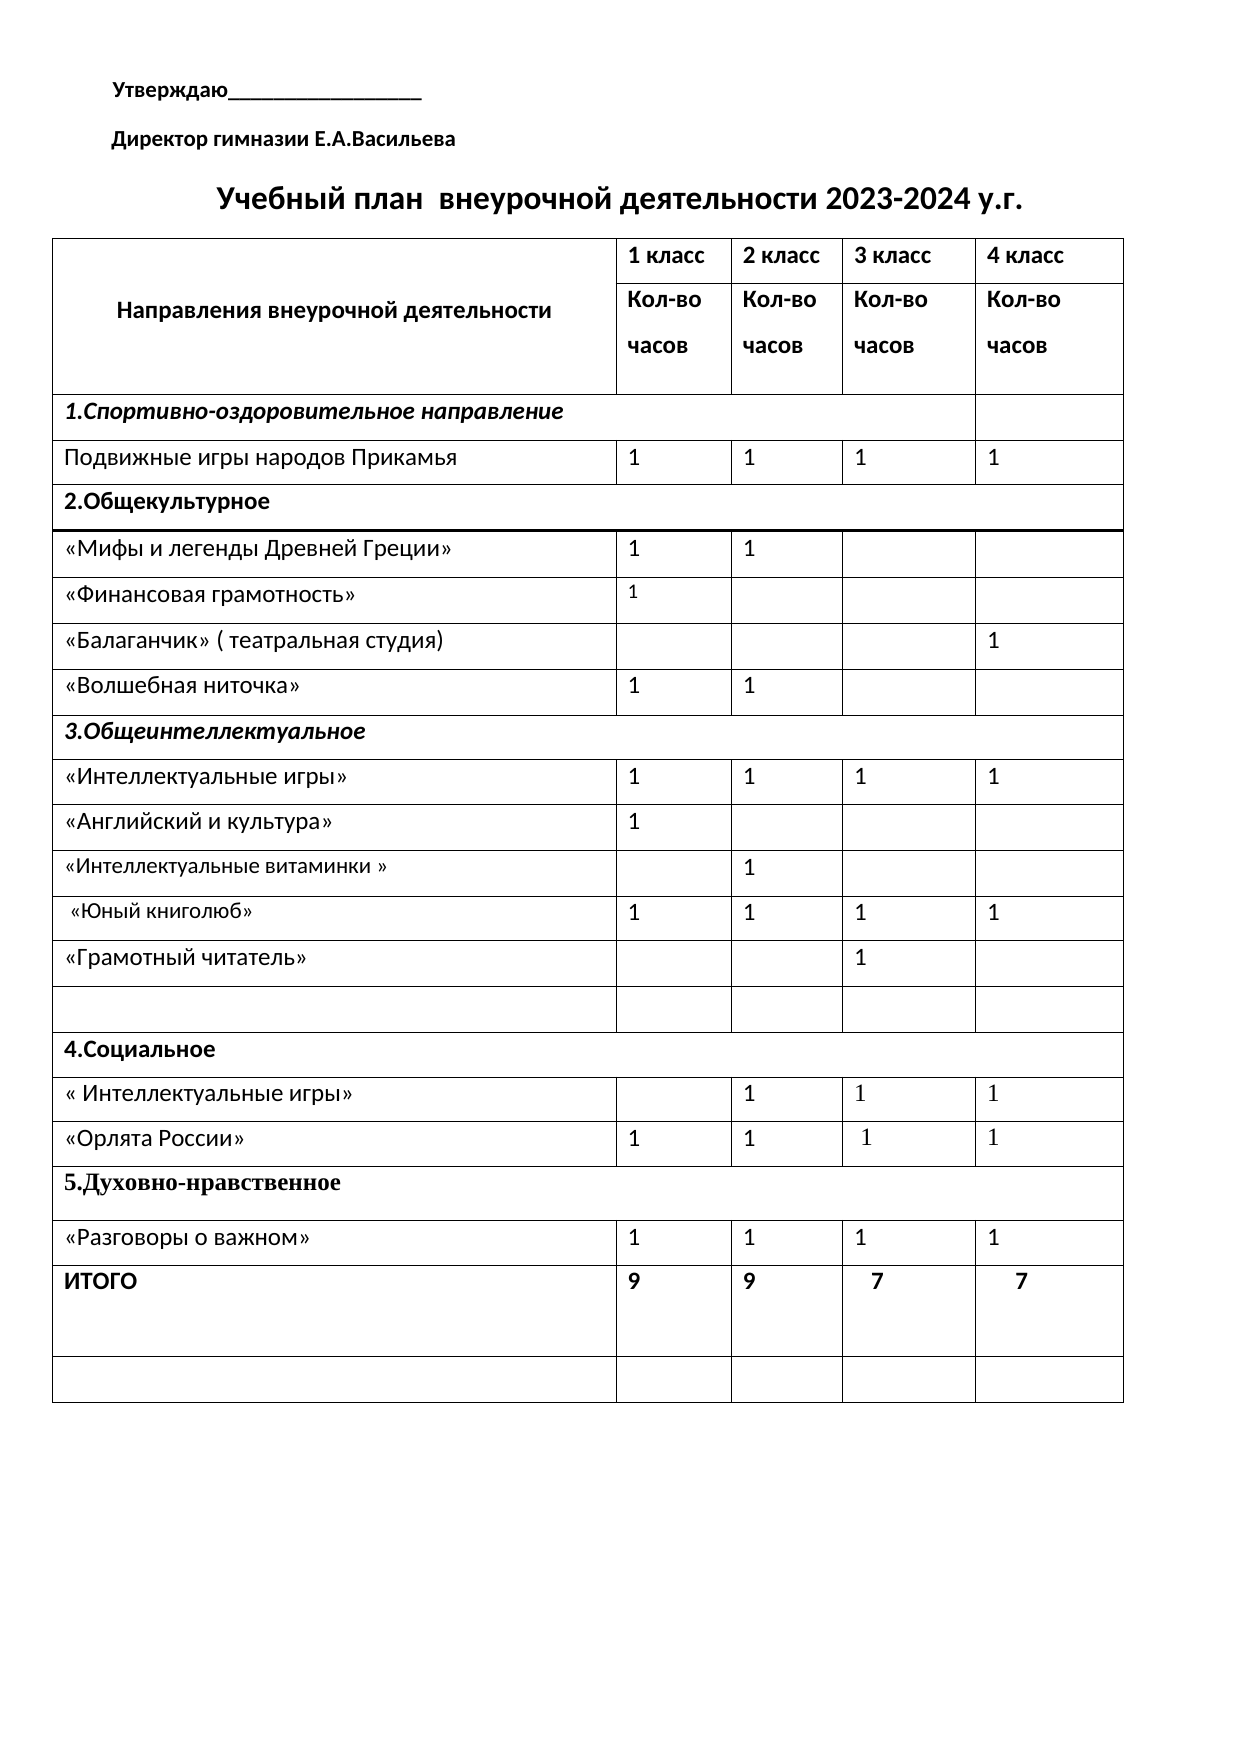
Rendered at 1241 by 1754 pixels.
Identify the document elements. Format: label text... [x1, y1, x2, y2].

table_cell [617, 987, 731, 1032]
table_cell [732, 1357, 842, 1402]
table_cell [617, 1078, 731, 1121]
table_cell Кол-во часов [976, 284, 1123, 394]
table_cell 1 [843, 1122, 975, 1166]
table_cell 1 [976, 1221, 1123, 1264]
table_cell 1 [843, 1221, 975, 1264]
table_cell 1 [617, 760, 731, 804]
table_cell Кол-во часов [732, 284, 842, 394]
table_cell [53, 1357, 616, 1402]
table_cell [732, 578, 842, 623]
table_cell [732, 805, 842, 850]
table_header 2 класс [732, 239, 842, 283]
table_cell [976, 670, 1123, 714]
table_cell [843, 532, 975, 577]
table_cell 9 [732, 1266, 842, 1356]
table_cell 1 [843, 760, 975, 804]
table_cell « Интеллектуальные игры» [53, 1078, 616, 1121]
table_cell 1 [617, 1122, 731, 1166]
table_cell [843, 578, 975, 623]
table_cell 1 [976, 441, 1123, 484]
table_cell ИТОГО [53, 1266, 616, 1356]
table_cell [976, 987, 1123, 1032]
table_cell 5.Духовно-нравственное [53, 1167, 1123, 1220]
table_cell 1 [732, 851, 842, 896]
table_cell «Разговоры о важном» [53, 1221, 616, 1264]
table_cell «Волшебная ниточка» [53, 670, 616, 714]
table_cell «Орлята России» [53, 1122, 616, 1166]
text Директор гимназии Е.А.Васильева [75, 124, 1165, 152]
table_cell «Грамотный читатель» [53, 941, 616, 986]
table_cell 7 [843, 1266, 975, 1356]
table_cell [617, 624, 731, 669]
table_cell 1 [732, 670, 842, 714]
table_cell 1 [976, 624, 1123, 669]
table_cell «Мифы и легенды Древней Греции» [53, 532, 616, 577]
table_cell [732, 987, 842, 1032]
table_header 3 класс [843, 239, 975, 283]
table_cell 1 [732, 532, 842, 577]
table_cell 1 [617, 805, 731, 850]
table_cell [732, 624, 842, 669]
table_cell 1 [976, 1122, 1123, 1166]
table_cell [617, 1357, 731, 1402]
table_cell [976, 851, 1123, 896]
table_cell 3.Общеинтеллектуальное [53, 716, 1123, 759]
text Учебный план внеурочной деятельности 2023-2024 у.г. [75, 177, 1165, 218]
table_header Направления внеурочной деятельности [53, 239, 616, 394]
table_cell «Интеллектуальные игры» [53, 760, 616, 804]
table_cell [843, 851, 975, 896]
table_cell 1 [976, 1078, 1123, 1121]
table_header 4 класс [976, 239, 1123, 283]
table_cell 1 [617, 1221, 731, 1264]
table_cell 1 [732, 1078, 842, 1121]
table_cell «Английский и культура» [53, 805, 616, 850]
table_cell Кол-во часов [617, 284, 731, 394]
table_header 1 класс [617, 239, 731, 283]
table_cell 1 [976, 760, 1123, 804]
table_cell 1 [732, 1221, 842, 1264]
table_cell 1 [843, 941, 975, 986]
table_cell 7 [976, 1266, 1123, 1356]
table_cell [843, 805, 975, 850]
table_cell 1 [617, 578, 731, 623]
table_cell 1 [843, 1078, 975, 1121]
table_cell [732, 941, 842, 986]
text Утверждаю_________________ [112, 75, 1168, 103]
table_cell 1 [617, 532, 731, 577]
table_cell [843, 670, 975, 714]
table_cell 2.Общекультурное [53, 485, 1123, 529]
table_cell «Интеллектуальные витаминки » [53, 851, 616, 896]
table_cell [976, 578, 1123, 623]
table_cell 1 [976, 897, 1123, 940]
table_cell 1 [732, 1122, 842, 1166]
table_cell [976, 395, 1123, 440]
table_cell Кол-во часов [843, 284, 975, 394]
table_cell 4.Социальное [53, 1033, 1123, 1077]
table_cell [976, 532, 1123, 577]
table_cell «Финансовая грамотность» [53, 578, 616, 623]
table_cell 1 [617, 897, 731, 940]
table_cell [617, 851, 731, 896]
table_cell [617, 941, 731, 986]
table_cell [843, 987, 975, 1032]
table_cell [843, 624, 975, 669]
table_cell 1 [732, 441, 842, 484]
table_cell [976, 941, 1123, 986]
table_cell Подвижные игры народов Прикамья [53, 441, 616, 484]
table_cell [976, 805, 1123, 850]
table_cell 1 [617, 670, 731, 714]
table_cell 1 [732, 897, 842, 940]
table_cell 1.Спортивно-оздоровительное направление [53, 395, 975, 440]
table_cell 1 [617, 441, 731, 484]
table_cell 1 [843, 897, 975, 940]
table_cell «Юный книголюб» [53, 897, 616, 940]
table_cell 9 [617, 1266, 731, 1356]
table_cell [843, 1357, 975, 1402]
table_cell [976, 1357, 1123, 1402]
table_cell [53, 987, 616, 1032]
table_cell 1 [843, 441, 975, 484]
table_cell «Балаганчик» ( театральная студия) [53, 624, 616, 669]
table_cell 1 [732, 760, 842, 804]
